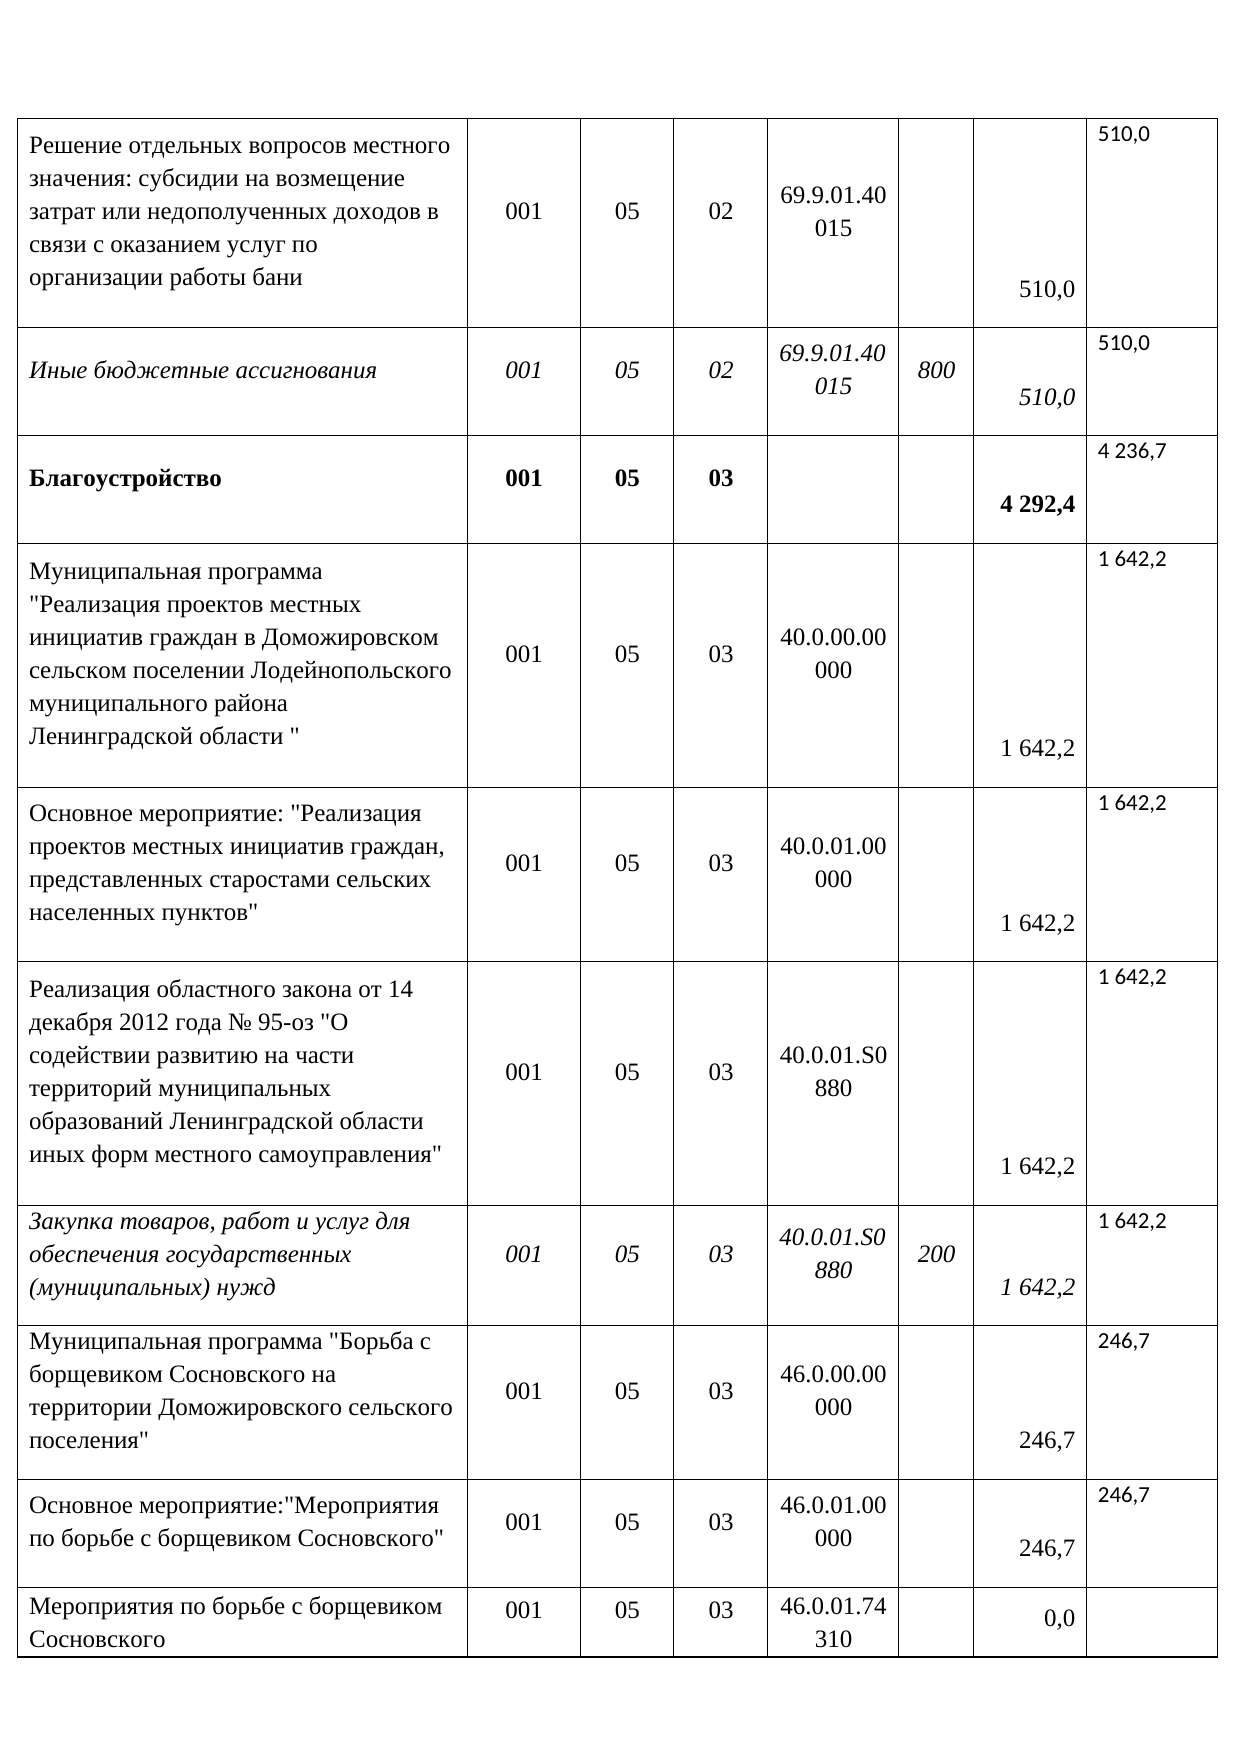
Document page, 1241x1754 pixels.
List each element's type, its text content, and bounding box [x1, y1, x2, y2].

table_cell 05 [581, 436, 673, 543]
table_cell 510,0 [1087, 328, 1217, 435]
table_cell 46.0.01.00000 [768, 1480, 898, 1587]
table_cell 001 [468, 1588, 580, 1656]
table_cell 001 [468, 962, 580, 1205]
table_cell 1 642,2 [1087, 544, 1217, 787]
table_cell 1 642,2 [974, 962, 1086, 1205]
table_cell 05 [581, 1326, 673, 1479]
table_cell 1 642,2 [974, 544, 1086, 787]
table_cell 05 [581, 328, 673, 435]
table_cell 40.0.01.S0880 [768, 962, 898, 1205]
table_cell 69.9.01.40015 [768, 328, 898, 435]
table_cell [899, 1588, 973, 1656]
table_cell Решение отдельных вопросов местного значения: субсидии на возмещение затрат или недополученных доходов в связи с оказанием услуг по организации работы бани [18, 119, 467, 327]
table_cell 001 [468, 1480, 580, 1587]
table_cell 1 642,2 [1087, 788, 1217, 961]
table_cell 800 [899, 328, 973, 435]
table_cell 246,7 [974, 1480, 1086, 1587]
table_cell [18, 1588, 467, 1656]
table_cell Благоустройство [18, 436, 467, 543]
table_cell 46.0.01.74310 [768, 1588, 898, 1656]
table_cell 001 [468, 328, 580, 435]
table_cell 02 [674, 119, 767, 327]
table_cell 05 [581, 544, 673, 787]
table_cell 0,0 [974, 1588, 1086, 1656]
table_cell [899, 1326, 973, 1479]
table_cell 40.0.00.00000 [768, 544, 898, 787]
table_cell [899, 1480, 973, 1587]
table_cell 05 [581, 1588, 673, 1656]
table_cell 40.0.01.00000 [768, 788, 898, 961]
table_cell Основное мероприятие:"Мероприятия по борьбе с борщевиком Сосновского" [18, 1480, 467, 1587]
table_cell 03 [674, 1326, 767, 1479]
table_cell 05 [581, 788, 673, 961]
table_cell [899, 436, 973, 543]
table_cell 4 292,4 [974, 436, 1086, 543]
table_cell 246,7 [974, 1326, 1086, 1479]
table_cell 246,7 [1087, 1326, 1217, 1479]
table_cell [1087, 1588, 1217, 1656]
table_cell 001 [468, 119, 580, 327]
table_cell 03 [674, 544, 767, 787]
table_cell Иные бюджетные ассигнования [18, 328, 467, 435]
table_cell 05 [581, 962, 673, 1205]
table_cell 03 [674, 1480, 767, 1587]
table_cell Муниципальная программа "Реализация проектов местных инициатив граждан в Доможировском сельском поселении Лодейнопольского муниципального района Ленинградской области " [18, 544, 467, 787]
table_cell Реализация областного закона от 14 декабря 2012 года № 95-оз "О содействии развитию на части территорий муниципальных образований Ленинградской области иных форм местного самоуправления" [18, 962, 467, 1205]
table_cell 001 [468, 1326, 580, 1479]
table_cell 03 [674, 788, 767, 961]
table_cell 40.0.01.S0880 [768, 1206, 898, 1325]
table_cell 4 236,7 [1087, 436, 1217, 543]
table_cell Муниципальная программа "Борьба с борщевиком Сосновского на территории Доможировского сельского поселения" [18, 1326, 467, 1479]
table_cell 03 [674, 436, 767, 543]
table_cell 001 [468, 544, 580, 787]
table_cell 1 642,2 [1087, 962, 1217, 1205]
table_cell 001 [468, 788, 580, 961]
table_cell 510,0 [974, 119, 1086, 327]
table_cell 03 [674, 1588, 767, 1656]
table_cell 001 [468, 436, 580, 543]
table_cell 05 [581, 119, 673, 327]
table_cell 46.0.00.00000 [768, 1326, 898, 1479]
table_cell 69.9.01.40015 [768, 119, 898, 327]
table_cell 510,0 [1087, 119, 1217, 327]
table_cell 02 [674, 328, 767, 435]
table_cell 1 642,2 [974, 788, 1086, 961]
table_cell 03 [674, 962, 767, 1205]
table_cell 05 [581, 1480, 673, 1587]
table_cell 510,0 [974, 328, 1086, 435]
table_cell [899, 788, 973, 961]
table_cell [899, 962, 973, 1205]
table_cell 246,7 [1087, 1480, 1217, 1587]
table_cell Закупка товаров, работ и услуг для обеспечения государственных (муниципальных) нужд [18, 1206, 467, 1325]
table_cell 03 [674, 1206, 767, 1325]
table_cell 1 642,2 [1087, 1206, 1217, 1325]
table_cell [899, 119, 973, 327]
table_cell 001 [468, 1206, 580, 1325]
table_cell [768, 436, 898, 543]
table_cell 200 [899, 1206, 973, 1325]
table_cell Основное мероприятие: "Реализация проектов местных инициатив граждан, представленных старостами сельских населенных пунктов" [18, 788, 467, 961]
table_cell [899, 544, 973, 787]
table_cell 05 [581, 1206, 673, 1325]
table_cell 1 642,2 [974, 1206, 1086, 1325]
